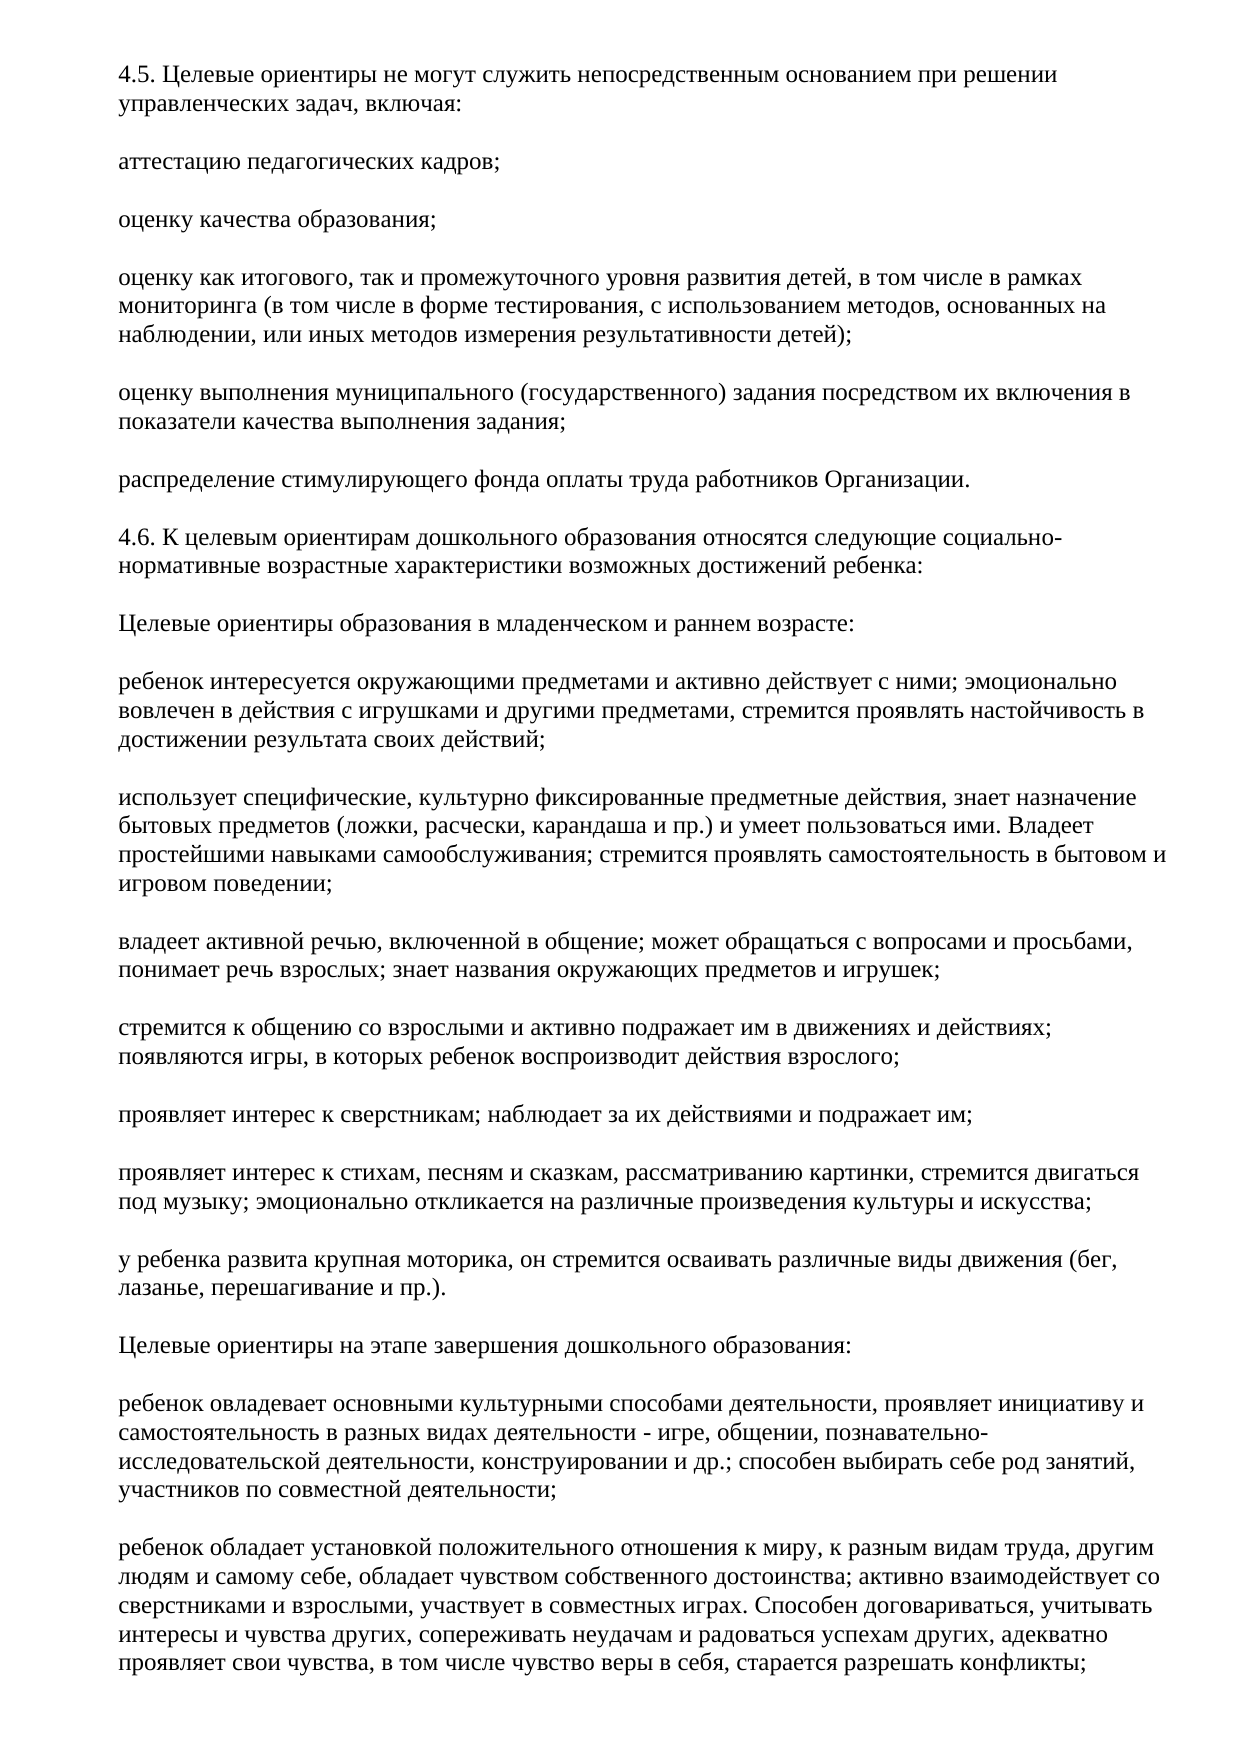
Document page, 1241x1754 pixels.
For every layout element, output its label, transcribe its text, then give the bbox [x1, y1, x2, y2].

text 4.5. Целевые ориентиры не могут служить непосредственным основанием при решении управленческих задач, включая: [118, 59, 1181, 117]
text ребенок овладевает основными культурными способами деятельности, проявляет инициативу и самостоятельность в разных видах деятельности - игре, общении, познавательно-исследовательской деятельности, конструировании и др.; способен выбирать себе род занятий, участников по совместной деятельности; [118, 1388, 1181, 1503]
text ребенок интересуется окружающими предметами и активно действует с ними; эмоционально вовлечен в действия с игрушками и другими предметами, стремится проявлять настойчивость в достижении результата своих действий; [118, 666, 1181, 752]
text проявляет интерес к стихам, песням и сказкам, рассматриванию картинки, стремится двигаться под музыку; эмоционально откликается на различные произведения культуры и искусства; [118, 1157, 1181, 1214]
text ребенок обладает установкой положительного отношения к миру, к разным видам труда, другим людям и самому себе, обладает чувством собственного достоинства; активно взаимодействует со сверстниками и взрослыми, участвует в совместных играх. Способен договариваться, учитывать интересы и чувства других, сопереживать неудачам и радоваться успехам других, адекватно проявляет свои чувства, в том числе чувство веры в себя, старается разрешать конфликты; [118, 1532, 1181, 1676]
text 4.6. К целевым ориентирам дошкольного образования относятся следующие социально-нормативные возрастные характеристики возможных достижений ребенка: [118, 522, 1181, 579]
text Целевые ориентиры на этапе завершения дошкольного образования: [118, 1330, 1181, 1359]
text оценку качества образования; [118, 204, 1181, 232]
text стремится к общению со взрослыми и активно подражает им в движениях и действиях; появляются игры, в которых ребенок воспроизводит действия взрослого; [118, 1012, 1181, 1070]
text Целевые ориентиры образования в младенческом и раннем возрасте: [118, 608, 1181, 637]
text использует специфические, культурно фиксированные предметные действия, знает назначение бытовых предметов (ложки, расчески, карандаша и пр.) и умеет пользоваться ими. Владеет простейшими навыками самообслуживания; стремится проявлять самостоятельность в бытовом и игровом поведении; [118, 782, 1181, 897]
text проявляет интерес к сверстникам; наблюдает за их действиями и подражает им; [118, 1099, 1181, 1128]
text оценку как итогового, так и промежуточного уровня развития детей, в том числе в рамках мониторинга (в том числе в форме тестирования, с использованием методов, основанных на наблюдении, или иных методов измерения результативности детей); [118, 262, 1181, 348]
text распределение стимулирующего фонда оплаты труда работников Организации. [118, 464, 1181, 492]
text оценку выполнения муниципального (государственного) задания посредством их включения в показатели качества выполнения задания; [118, 377, 1181, 434]
text владеет активной речью, включенной в общение; может обращаться с вопросами и просьбами, понимает речь взрослых; знает названия окружающих предметов и игрушек; [118, 926, 1181, 983]
text аттестацию педагогических кадров; [118, 146, 1181, 174]
text у ребенка развита крупная моторика, он стремится осваивать различные виды движения (бег, лазанье, перешагивание и пр.). [118, 1244, 1181, 1301]
